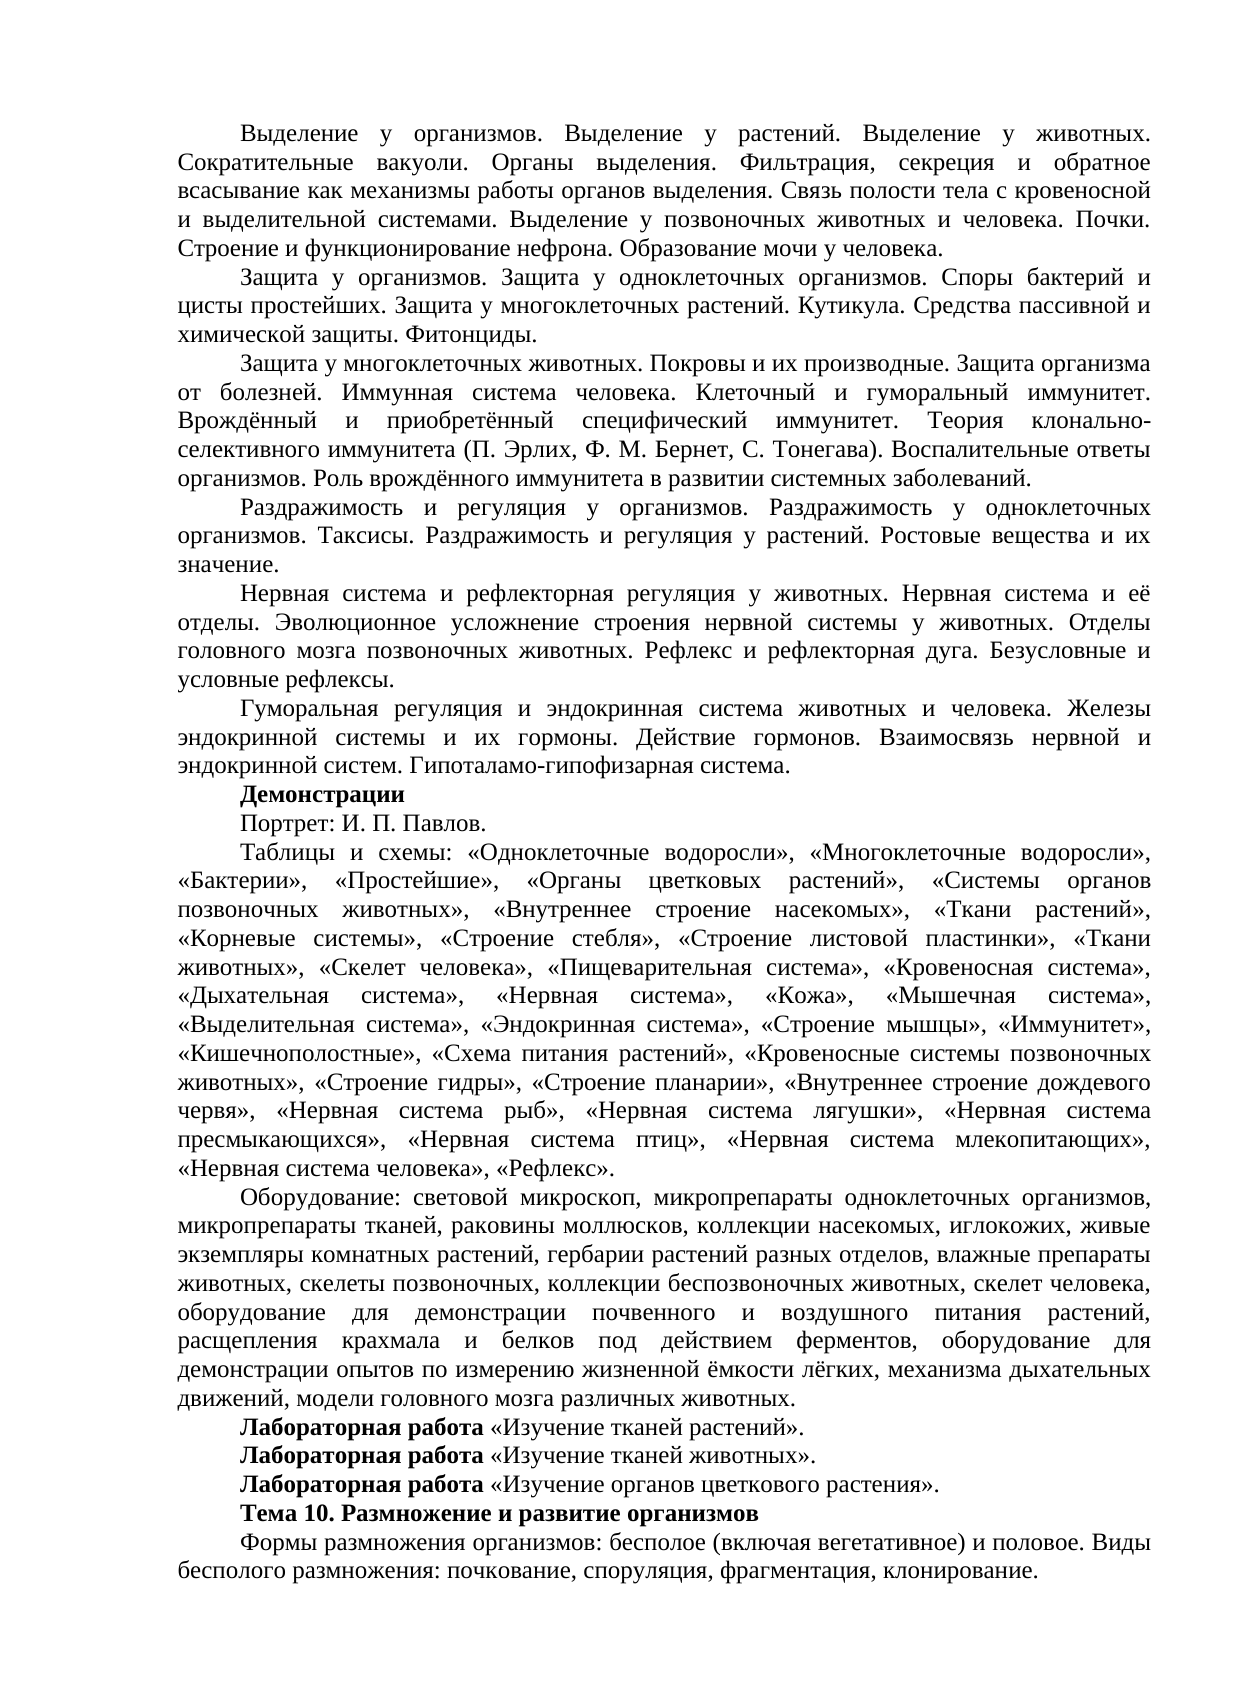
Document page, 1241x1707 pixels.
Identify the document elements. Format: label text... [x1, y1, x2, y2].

text Оборудование: световой микроскоп, микропрепараты одноклеточных организмов, микропрепараты тканей, раковины моллюсков, коллекции насекомых, иглокожих, живые экземпляры комнатных растений, гербарии растений разных отделов, влажные препараты животных, скелеты позвоночных, коллекции беспозвоночных животных, скелет человека, оборудование для демонстрации почвенного и воздушного питания растений, расщепления крахмала и белков под действием ферментов, оборудование для демонстрации опытов по измерению жизненной ёмкости лёгких, механизма дыхательных движений, модели головного мозга различных животных. [177, 1182, 1152, 1412]
text Выделение у организмов. Выделение у растений. Выделение у животных. Сократительные вакуоли. Органы выделения. Фильтрация, секреция и обратное всасывание как механизмы работы органов выделения. Связь полости тела с кровеносной и выделительной системами. Выделение у позвоночных животных и человека. Почки. Строение и функционирование нефрона. Образование мочи у человека. [177, 118, 1152, 262]
text Тема 10. Размножение и развитие организмов [177, 1498, 1152, 1527]
text Лабораторная работа «Изучение тканей животных». [177, 1441, 1152, 1469]
text Защита у организмов. Защита у одноклеточных организмов. Споры бактерий и цисты простейших. Защита у многоклеточных растений. Кутикула. Средства пассивной и химической защиты. Фитонциды. [177, 262, 1152, 348]
text Таблицы и схемы: «Одноклеточные водоросли», «Многоклеточные водоросли», «Бактерии», «Простейшие», «Органы цветковых растений», «Системы органов позвоночных животных», «Внутреннее строение насекомых», «Ткани растений», «Корневые системы», «Строение стебля», «Строение листовой пластинки», «Ткани животных», «Скелет человека», «Пищеварительная система», «Кровеносная система», «Дыхательная система», «Нервная система», «Кожа», «Мышечная система», «Выделительная система», «Эндокринная система», «Строение мышцы», «Иммунитет», «Кишечнополостные», «Схема питания растений», «Кровеносные системы позвоночных животных», «Строение гидры», «Строение планарии», «Внутреннее строение дождевого червя», «Нервная система рыб», «Нервная система лягушки», «Нервная система пресмыкающихся», «Нервная система птиц», «Нервная система млекопитающих», «Нервная система человека», «Рефлекс». [177, 837, 1152, 1182]
text Портрет: И. П. Павлов. [177, 808, 1152, 837]
text Формы размножения организмов: бесполое (включая вегетативное) и половое. Виды бесполого размножения: почкование, споруляция, фрагментация, клонирование. [177, 1527, 1152, 1584]
text Раздражимость и регуляция у организмов. Раздражимость у одноклеточных организмов. Таксисы. Раздражимость и регуляция у растений. Ростовые вещества и их значение. [177, 492, 1152, 578]
text Лабораторная работа «Изучение тканей растений». [177, 1412, 1152, 1441]
text Гуморальная регуляция и эндокринная система животных и человека. Железы эндокринной системы и их гормоны. Действие гормонов. Взаимосвязь нервной и эндокринной систем. Гипоталамо-гипофизарная система. [177, 693, 1152, 779]
text Лабораторная работа «Изучение органов цветкового растения». [177, 1469, 1152, 1498]
text Демонстрации [177, 779, 1152, 808]
text Защита у многоклеточных животных. Покровы и их производные. Защита организма от болезней. Иммунная система человека. Клеточный и гуморальный иммунитет. Врождённый и приобретённый специфический иммунитет. Теория клонально-селективного иммунитета (П. Эрлих, Ф. М. Бернет, С. Тонегава). Воспалительные ответы организмов. Роль врождённого иммунитета в развитии системных заболеваний. [177, 348, 1152, 492]
text Нервная система и рефлекторная регуляция у животных. Нервная система и её отделы. Эволюционное усложнение строения нервной системы у животных. Отделы головного мозга позвоночных животных. Рефлекс и рефлекторная дуга. Безусловные и условные рефлексы. [177, 578, 1152, 693]
